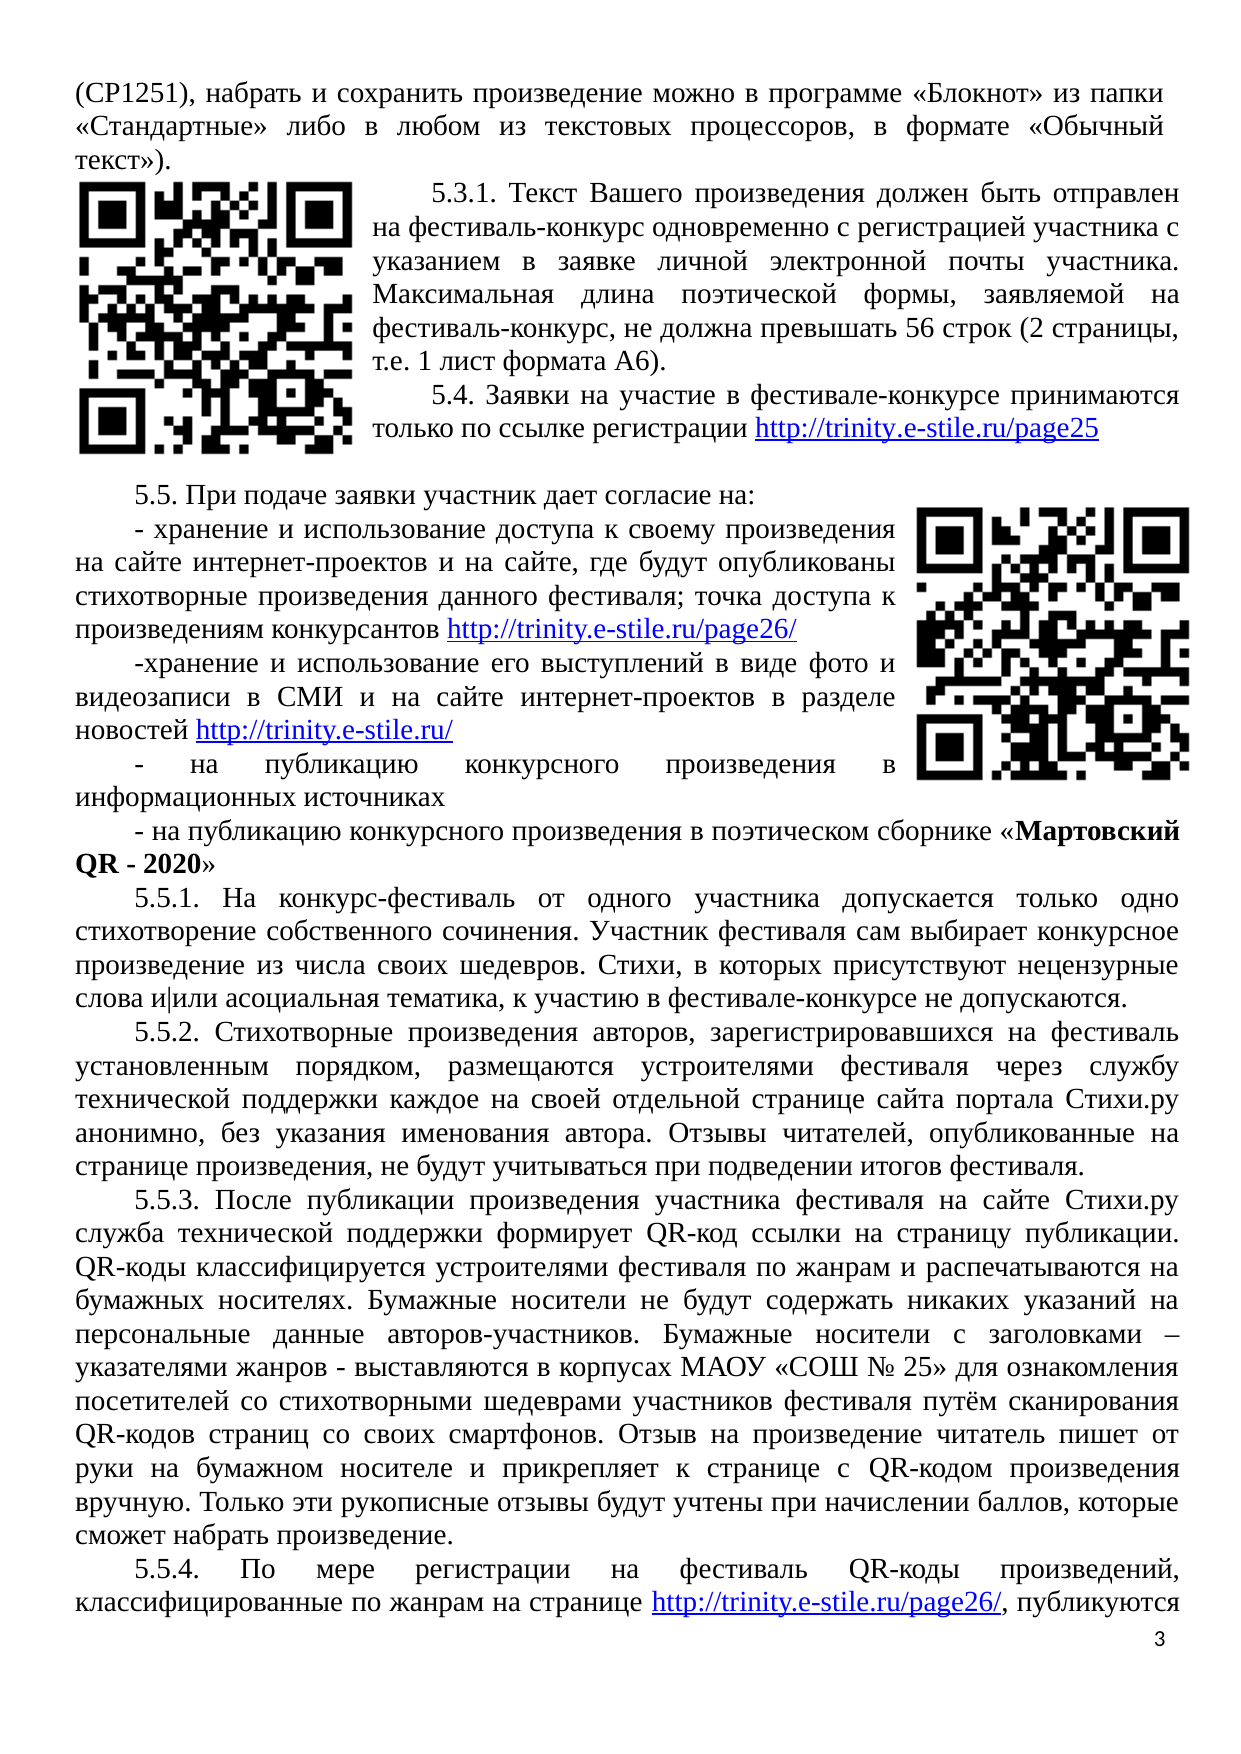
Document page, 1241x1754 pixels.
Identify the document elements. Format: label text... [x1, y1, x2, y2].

text - хранение и использование доступа к своему произведения на сайте интернет-проектов и на сайте, где будут опубликованы стихотворные произведения данного фестиваля; точка доступа к произведениям конкурсантов http://trinity.e-stile.ru/page26/ [75, 477, 914, 612]
picture [914, 469, 1191, 748]
text 5.5.1. На конкурс-фестиваль от одного участника допускается только одно стихотворение собственного сочинения. Участник фестиваля сам выбирает конкурсное произведение из числа своих шедевров. Стихи, в которых присутствуют нецензурные слова и|или асоциальная тематика, к участию в фестивале-конкурсе не допускаются. [75, 846, 1180, 981]
text - на публикацию конкурсного произведения в информационных источниках [75, 712, 1180, 779]
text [75, 75, 1165, 142]
text 5.5.3. После публикации произведения участника фестиваля на сайте Стихи.ру служба технической поддержки формирует QR-код ссылки на страницу публикации. QR-коды классифицируется устроителями фестиваля по жанрам и распечатываются на бумажных носителях. Бумажные носители не будут содержать никаких указаний на персональные данные авторов-участников. Бумажные носители с заголовками – указателями жанров - выставляются в корпусах МАОУ «СОШ № 25» для ознакомления посетителей со стихотворными шедеврами участников фестиваля путём сканирования QR-кодов страниц со своих смартфонов. Отзыв на произведение читатель пишет от руки на бумажном носителе и прикрепляет к странице с QR-кодом произведения вручную. Только эти рукописные отзывы будут учтены при начислении баллов, которые сможет набрать произведение. [75, 1148, 1180, 1517]
text 5.5.2. Стихотворные произведения авторов, зарегистрировавшихся на фестиваль установленным порядком, размещаются устроителями фестиваля через службу технической поддержки каждое на своей отдельной странице сайта портала Стихи.ру анонимно, без указания именования автора. Отзывы читателей, опубликованные на странице произведения, не будут учитываться при подведении итогов фестиваля. [75, 981, 1180, 1148]
text -хранение и использование его выступлений в виде фото и видеозаписи в СМИ и на сайте интернет-проектов в разделе новостей http://trinity.e-stile.ru/ [75, 612, 914, 712]
text 5.4. Заявки на участие в фестивале-конкурсе принимаются только по ссылке регистрации http://trinity.e-stile.ru/page25 [353, 343, 1180, 410]
text 5.5. При подаче заявки участник дает согласие на: [75, 444, 1180, 477]
picture [75, 142, 353, 424]
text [75, 1517, 1180, 1618]
text - на публикацию конкурсного произведения в поэтическом сборнике «Мартовский QR - 2020» [75, 779, 1180, 846]
text 5.3.1. Текст Вашего произведения должен быть отправлен на фестиваль-конкурс одновременно с регистрацией участника с указанием в заявке личной электронной почты участника. Максимальная длина поэтической формы, заявляемой на фестиваль-конкурс, не должна превышать 56 строк (2 страницы, т.е. 1 лист формата А6). [353, 142, 1180, 343]
